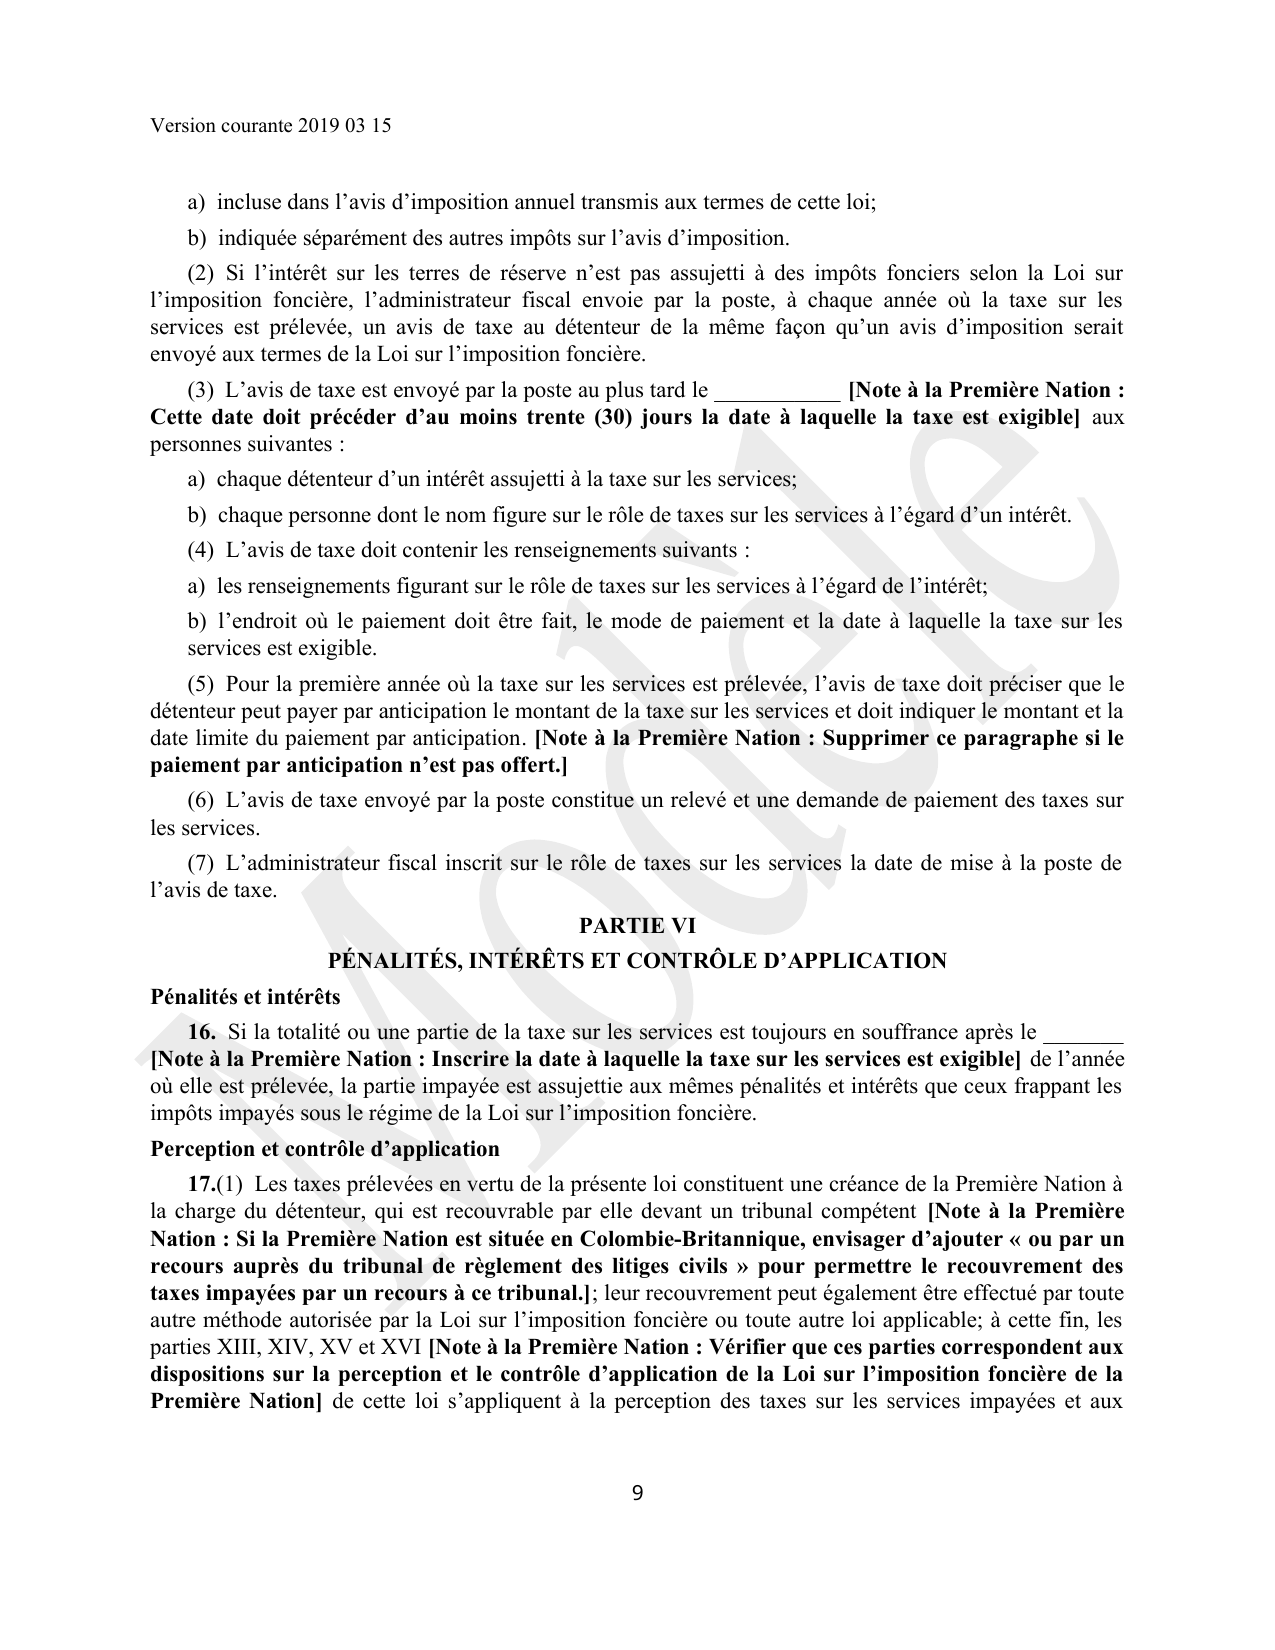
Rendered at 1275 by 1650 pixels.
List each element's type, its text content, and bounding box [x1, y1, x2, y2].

text b) l’endroit où le paiement doit être fait, le mode de paiement et la date à laquelle la taxe sur les services est exigible. [187, 607, 1125, 661]
text (3) L’avis de taxe est envoyé par la poste au plus tard le ___________ [Note à la Première Nation : Cette date doit précéder d’au moins trente (30) jours la date à laquelle la taxe est exigible] aux personnes suivantes : [150, 375, 1125, 456]
text b) chaque personne dont le nom figure sur le rôle de taxes sur les services à l’égard d’un intérêt. [187, 500, 1125, 527]
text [150, 1170, 1125, 1413]
text (6) L’avis de taxe envoyé par la poste constitue un relevé et une demande de paiement des taxes sur les services. [150, 786, 1125, 840]
text PÉNALITÉS, INTÉRÊTS ET CONTRÔLE D’APPLICATION [150, 947, 1125, 974]
text (4) L’avis de taxe doit contenir les renseignements suivants : [150, 536, 1125, 563]
text (7) L’administrateur fiscal inscrit sur le rôle de taxes sur les services la date de mise à la poste de l’avis de taxe. [150, 848, 1125, 903]
text (5) Pour la première année où la taxe sur les services est prélevée, l’avis de taxe doit préciser que le détenteur peut payer par anticipation le montant de la taxe sur les services et doit indiquer le montant et la date limite du paiement par anticipation. [Note à la Première Nation : Supprimer ce paragraphe si le paiement par anticipation n’est pas offert.] [150, 669, 1125, 777]
text PARTIE VI [150, 911, 1125, 938]
text (2) Si l’intérêt sur les terres de réserve n’est pas assujetti à des impôts fonciers selon la Loi sur l’imposition foncière, l’administrateur fiscal envoie par la poste, à chaque année où la taxe sur les services est prélevée, un avis de taxe au détenteur de la même façon qu’un avis d’imposition serait envoyé aux termes de la Loi sur l’imposition foncière. [150, 258, 1125, 367]
text b) indiquée séparément des autres impôts sur l’avis d’imposition. [187, 223, 1125, 250]
text a) incluse dans l’avis d’imposition annuel transmis aux termes de cette loi; [187, 187, 1125, 214]
text a) chaque détenteur d’un intérêt assujetti à la taxe sur les services; [187, 465, 1125, 492]
text 16. Si la totalité ou une partie de la taxe sur les services est toujours en souffrance après le _______ [Note à la Première Nation : Inscrire la date à laquelle la taxe sur les services est exigible] de l’année où elle est prélevée, la partie impayée est assujettie aux mêmes pénalités et intérêts que ceux frappant les impôts impayés sous le régime de la Loi sur l’imposition foncière. [150, 1017, 1125, 1126]
text a) les renseignements figurant sur le rôle de taxes sur les services à l’égard de l’intérêt; [187, 571, 1125, 598]
text Pénalités et intérêts [150, 982, 1125, 1009]
text Perception et contrôle d’application [150, 1134, 1125, 1161]
